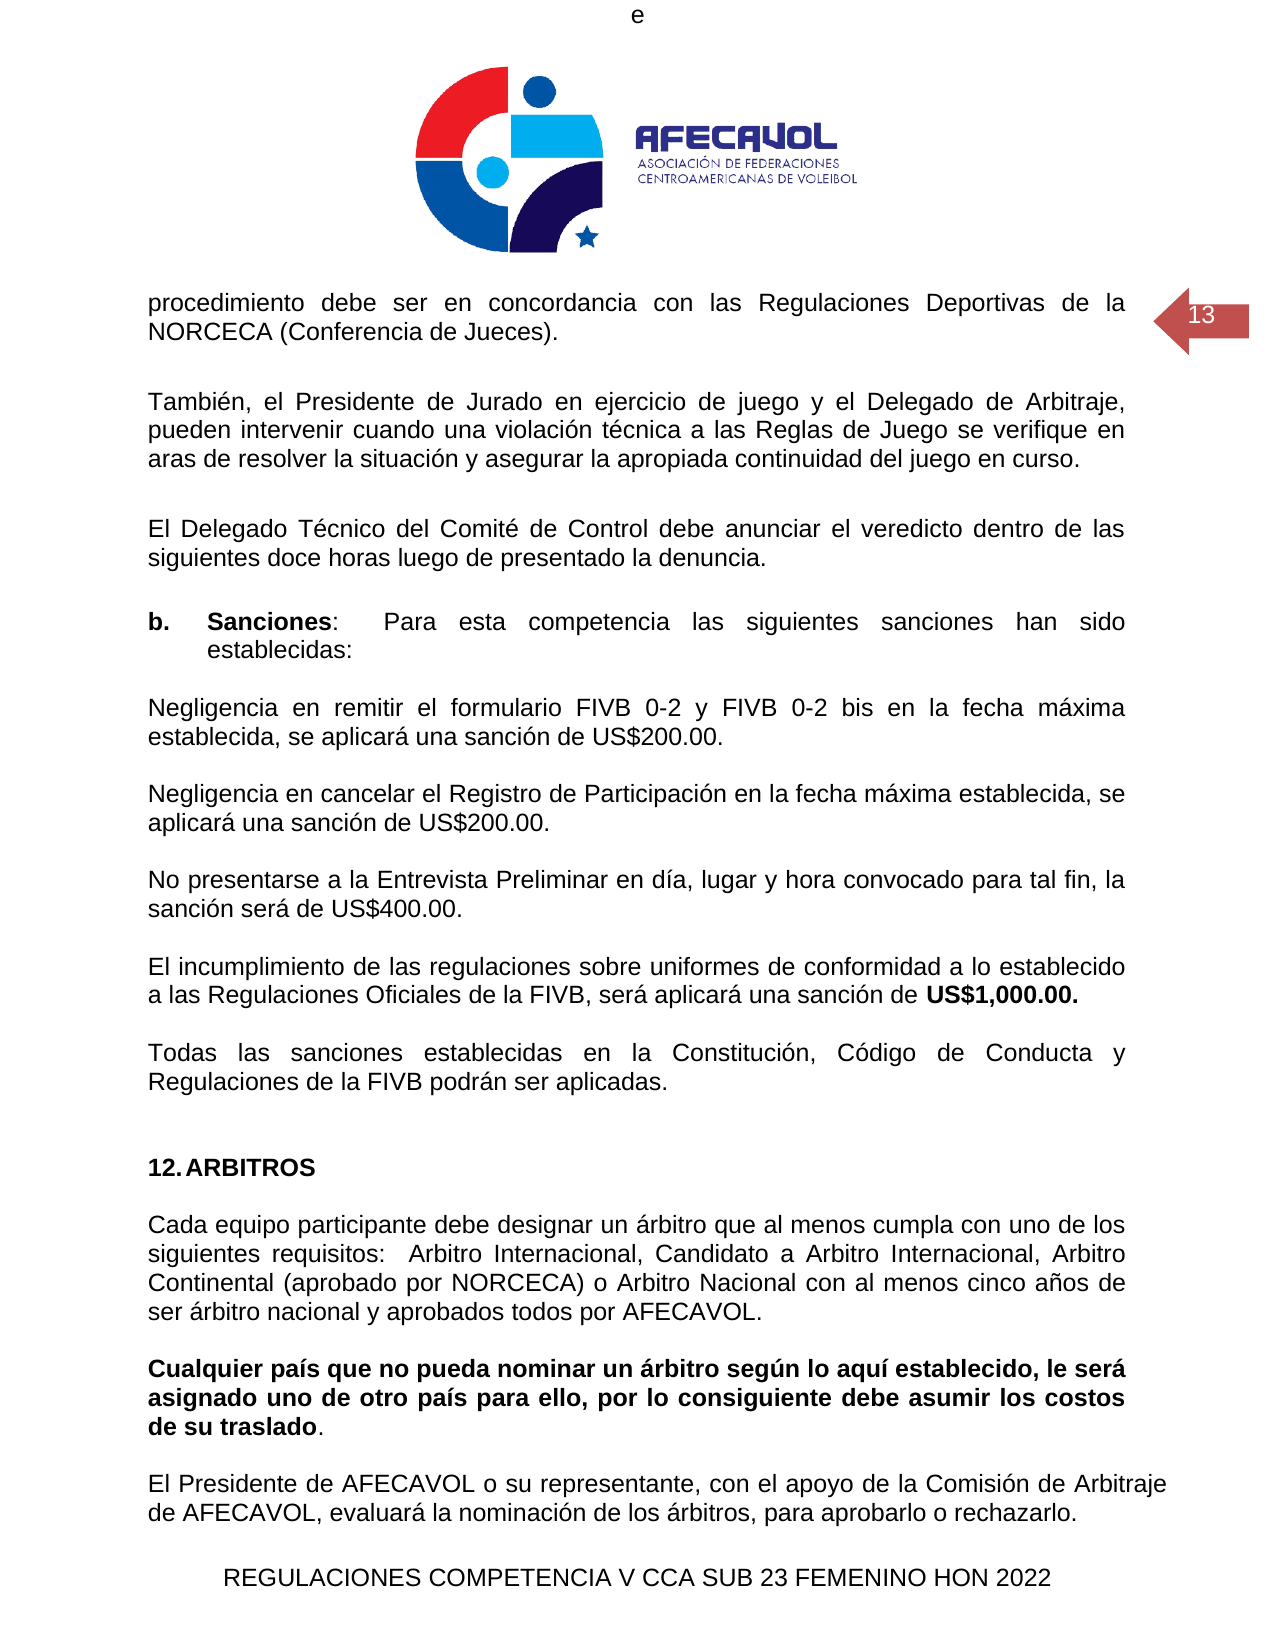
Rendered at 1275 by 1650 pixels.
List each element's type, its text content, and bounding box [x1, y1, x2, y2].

list ARBITROS [148, 1153, 1127, 1182]
text El Presidente de AFECAVOL o su representante, con el apoyo de la Comisión de Arbitraje de AFECAVOL, evaluará la nominación de los árbitros, para aprobarlo o rechazarlo. [148, 1469, 1169, 1527]
text Todas las sanciones establecidas en la Constitución, Código de Conducta y Regulaciones de la FIVB podrán ser aplicadas. [148, 1038, 1127, 1095]
picture [413, 57, 862, 259]
list Sanciones: Para esta competencia las siguientes sanciones han sido establecidas: [148, 607, 1127, 664]
text Cada equipo participante debe designar un árbitro que al menos cumpla con uno de los siguientes requisitos: Arbitro Internacional, Candidato a Arbitro Internacional, Arbitro Continental (aprobado por NORCECA) o Arbitro Nacional con al menos cinco años de ser árbitro nacional y aprobados todos por AFECAVOL. [148, 1210, 1127, 1325]
text Cualquier país que no pueda nominar un árbitro según lo aquí establecido, le será asignado uno de otro país para ello, por lo consiguiente debe asumir los costos de su traslado. [148, 1354, 1127, 1440]
text No presentarse a la Entrevista Preliminar en día, lugar y hora convocado para tal fin, la sanción será de US$400.00. [148, 865, 1127, 923]
text El Delegado Técnico del Comité de Control debe anunciar el veredicto dentro de las siguientes doce horas luego de presentado la denuncia. [148, 514, 1127, 572]
text Negligencia en remitir el formulario FIVB 0-2 y FIVB 0-2 bis en la fecha máxima establecida, se aplicará una sanción de US$200.00. [148, 693, 1127, 750]
text También, el Presidente de Jurado en ejercicio de juego y el Delegado de Arbitraje, pueden intervenir cuando una violación técnica a las Reglas de Juego se verifique en aras de resolver la situación y asegurar la apropiada continuidad del juego en curso. [148, 387, 1127, 473]
text Negligencia en cancelar el Registro de Participación en la fecha máxima establecida, se aplicará una sanción de US$200.00. [148, 779, 1127, 837]
text El incumplimiento de las regulaciones sobre uniformes de conformidad a lo establecido a las Regulaciones Oficiales de la FIVB, será aplicará una sanción de US$1,000.00. [148, 952, 1127, 1009]
